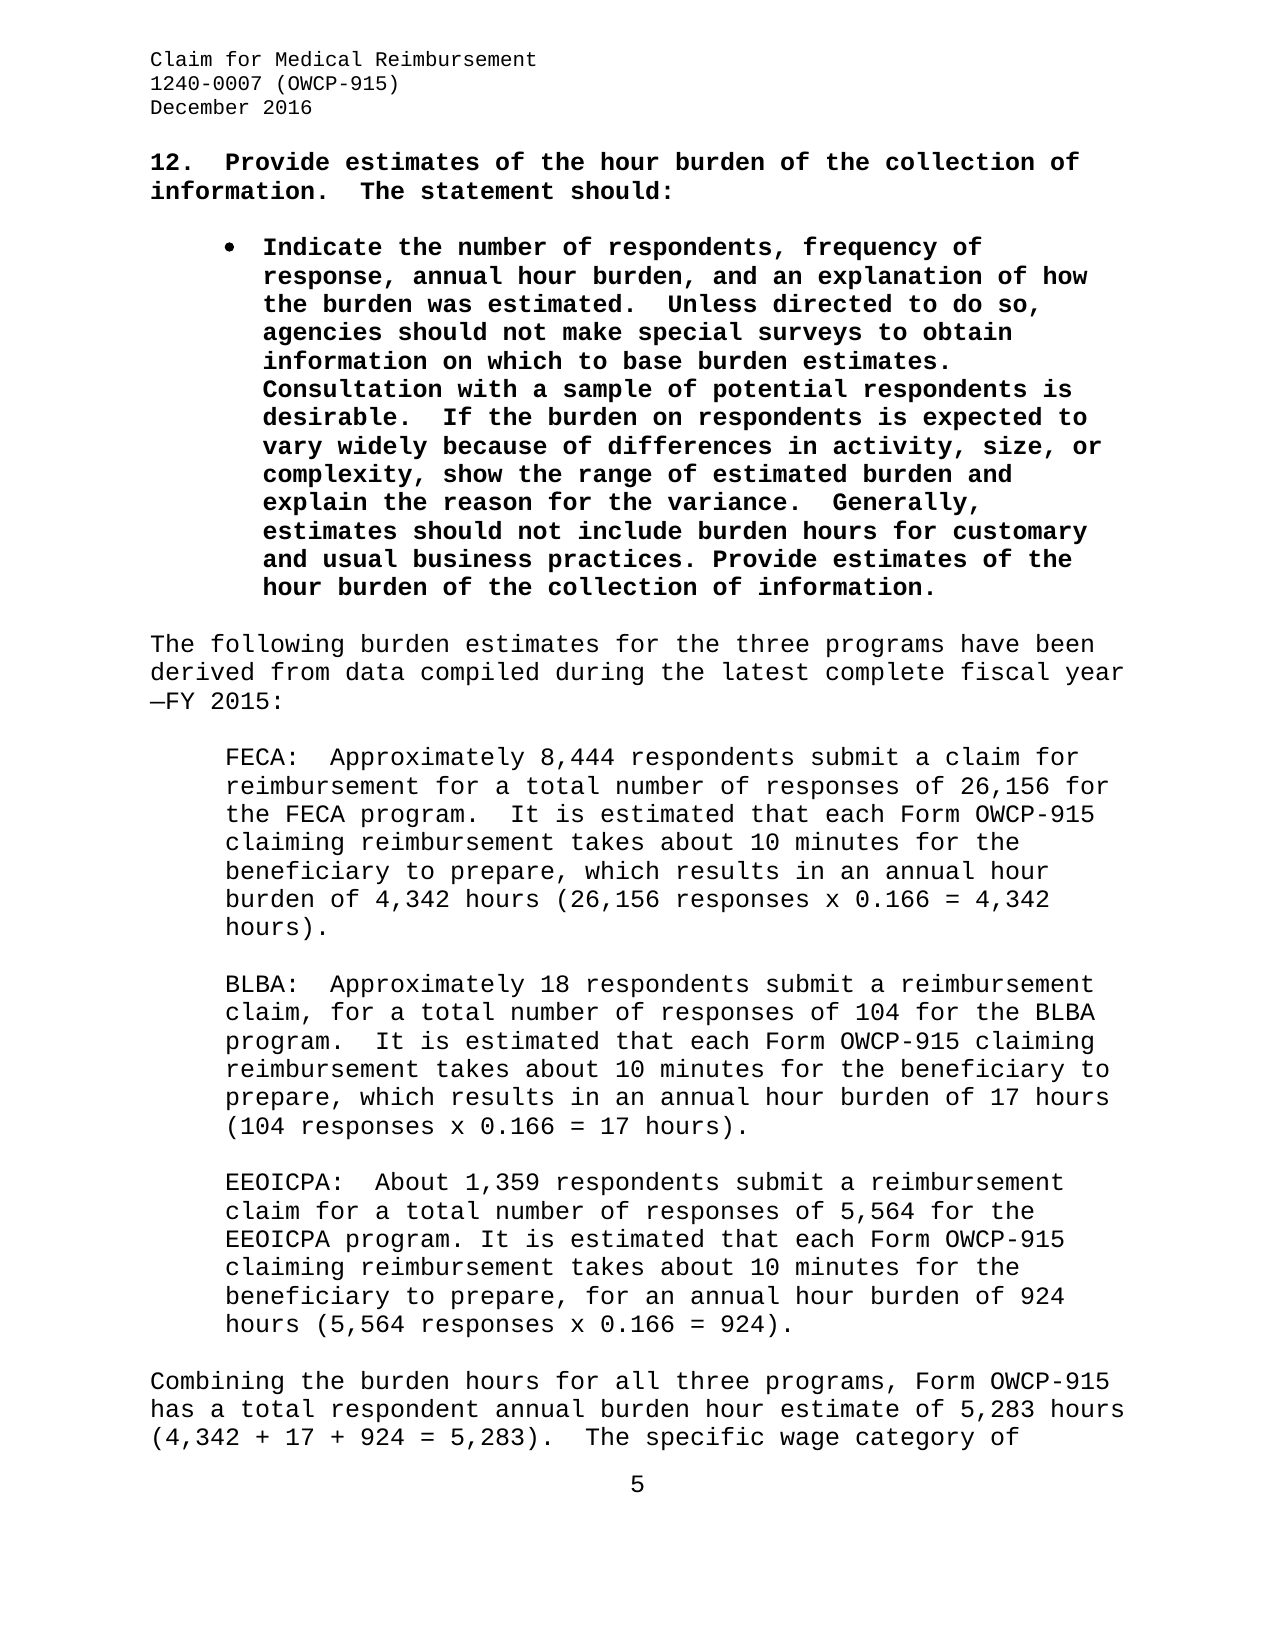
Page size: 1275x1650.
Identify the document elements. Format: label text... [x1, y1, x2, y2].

text BLBA: Approximately 18 respondents submit a reimbursement claim, for a total number of responses of 104 for the BLBA program. It is estimated that each Form OWCP-915 claiming reimbursement takes about 10 minutes for the beneficiary to prepare, which results in an annual hour burden of 17 hours (104 responses x 0.166 = 17 hours). [225, 972, 1125, 1142]
list Indicate the number of respondents, frequency of response, annual hour burden, and an explanation of how the burden was estimated. Unless directed to do so, agencies should not make special surveys to obtain information on which to base burden estimates. Consultation with a sample of potential respondents is desirable. If the burden on respondents is expected to vary widely because of differences in activity, size, or complexity, show the range of estimated burden and explain the reason for the variance. Generally, estimates should not include burden hours for customary and usual business practices. Provide estimates of the hour burden of the collection of information. [225, 235, 1125, 603]
text The following burden estimates for the three programs have been derived from data compiled during the latest complete fiscal year—FY 2015: [150, 632, 1125, 717]
text EEOICPA: About 1,359 respondents submit a reimbursement claim for a total number of responses of 5,564 for the EEOICPA program. It is estimated that each Form OWCP-915 claiming reimbursement takes about 10 minutes for the beneficiary to prepare, for an annual hour burden of 924 hours (5,564 responses x 0.166 = 924). [225, 1170, 1125, 1340]
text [150, 1368, 1125, 1453]
text 12. Provide estimates of the hour burden of the collection of information. The statement should: [150, 150, 1125, 207]
text FECA: Approximately 8,444 respondents submit a claim for reimbursement for a total number of responses of 26,156 for the FECA program. It is estimated that each Form OWCP-915 claiming reimbursement takes about 10 minutes for the beneficiary to prepare, which results in an annual hour burden of 4,342 hours (26,156 responses x 0.166 = 4,342 hours). [225, 745, 1125, 943]
